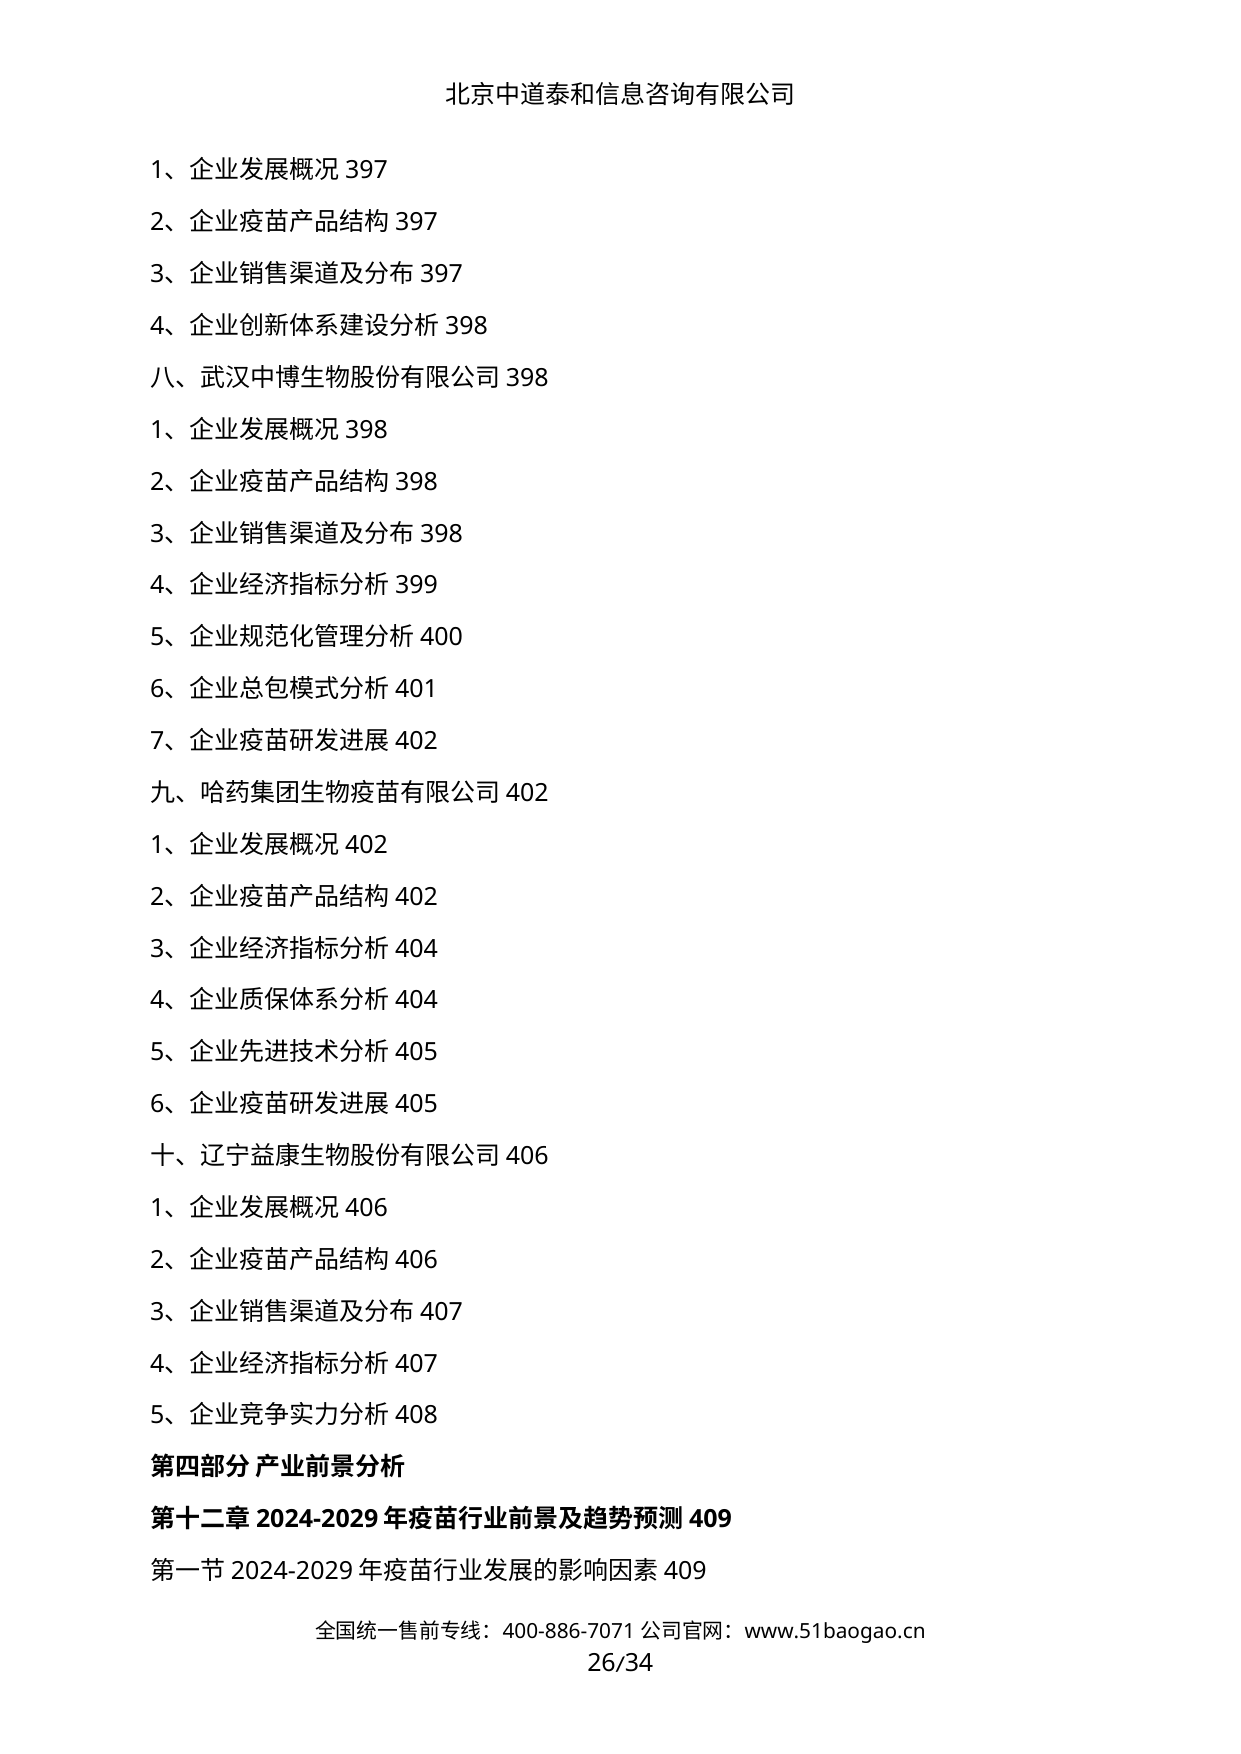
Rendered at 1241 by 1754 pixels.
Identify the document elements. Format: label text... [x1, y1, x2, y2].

text 4、企业创新体系建设分析 398 [150, 306, 1090, 342]
text 3、企业销售渠道及分布 397 [150, 254, 1090, 290]
text 3、企业销售渠道及分布 398 [150, 513, 1090, 549]
text 第四部分 产业前景分析 [150, 1447, 1090, 1483]
text 6、企业疫苗研发进展 405 [150, 1084, 1090, 1120]
text 2、企业疫苗产品结构 402 [150, 876, 1090, 912]
text 第十二章 2024-2029年疫苗行业前景及趋势预测 409 [150, 1499, 1090, 1535]
text 5、企业竞争实力分析 408 [150, 1395, 1090, 1431]
text 5、企业先进技术分析 405 [150, 1032, 1090, 1068]
text 1、企业发展概况 397 [150, 150, 1090, 186]
text 2、企业疫苗产品结构 397 [150, 202, 1090, 238]
text 6、企业总包模式分析 401 [150, 669, 1090, 705]
text 1、企业发展概况 402 [150, 824, 1090, 861]
text 八、武汉中博生物股份有限公司 398 [150, 357, 1090, 394]
text 5、企业规范化管理分析 400 [150, 617, 1090, 653]
text 7、企业疫苗研发进展 402 [150, 721, 1090, 757]
text 3、企业销售渠道及分布 407 [150, 1291, 1090, 1327]
text 3、企业经济指标分析 404 [150, 928, 1090, 964]
text 第一节 2024-2029年疫苗行业发展的影响因素 409 [150, 1551, 1090, 1587]
text 九、哈药集团生物疫苗有限公司 402 [150, 772, 1090, 809]
text 2、企业疫苗产品结构 398 [150, 461, 1090, 497]
text 2、企业疫苗产品结构 406 [150, 1239, 1090, 1276]
text 1、企业发展概况 406 [150, 1187, 1090, 1224]
text 1、企业发展概况 398 [150, 409, 1090, 446]
text 4、企业经济指标分析 399 [150, 565, 1090, 601]
text 4、企业经济指标分析 407 [150, 1343, 1090, 1379]
text 十、辽宁益康生物股份有限公司 406 [150, 1136, 1090, 1172]
text 4、企业质保体系分析 404 [150, 980, 1090, 1016]
